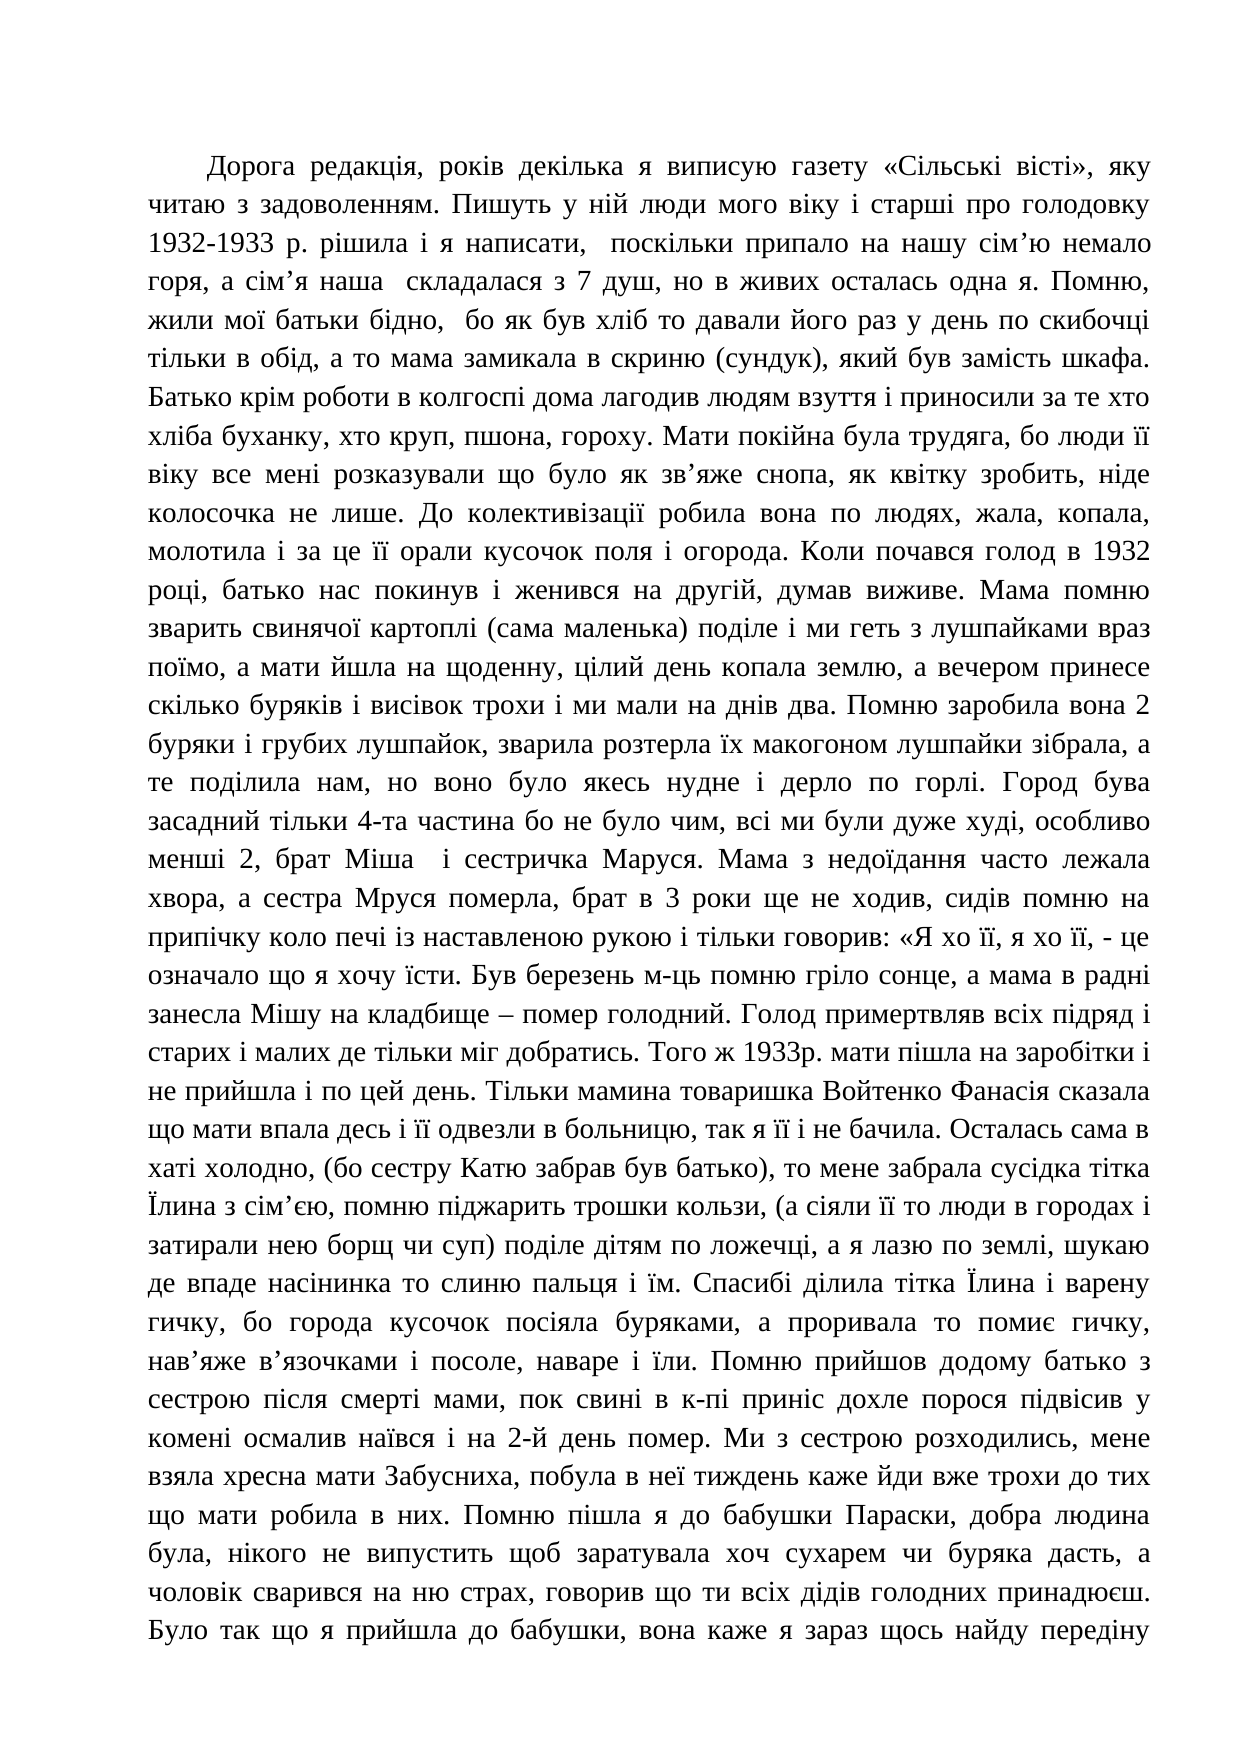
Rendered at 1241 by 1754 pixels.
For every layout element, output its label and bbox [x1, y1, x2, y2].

text [148, 148, 1152, 1646]
